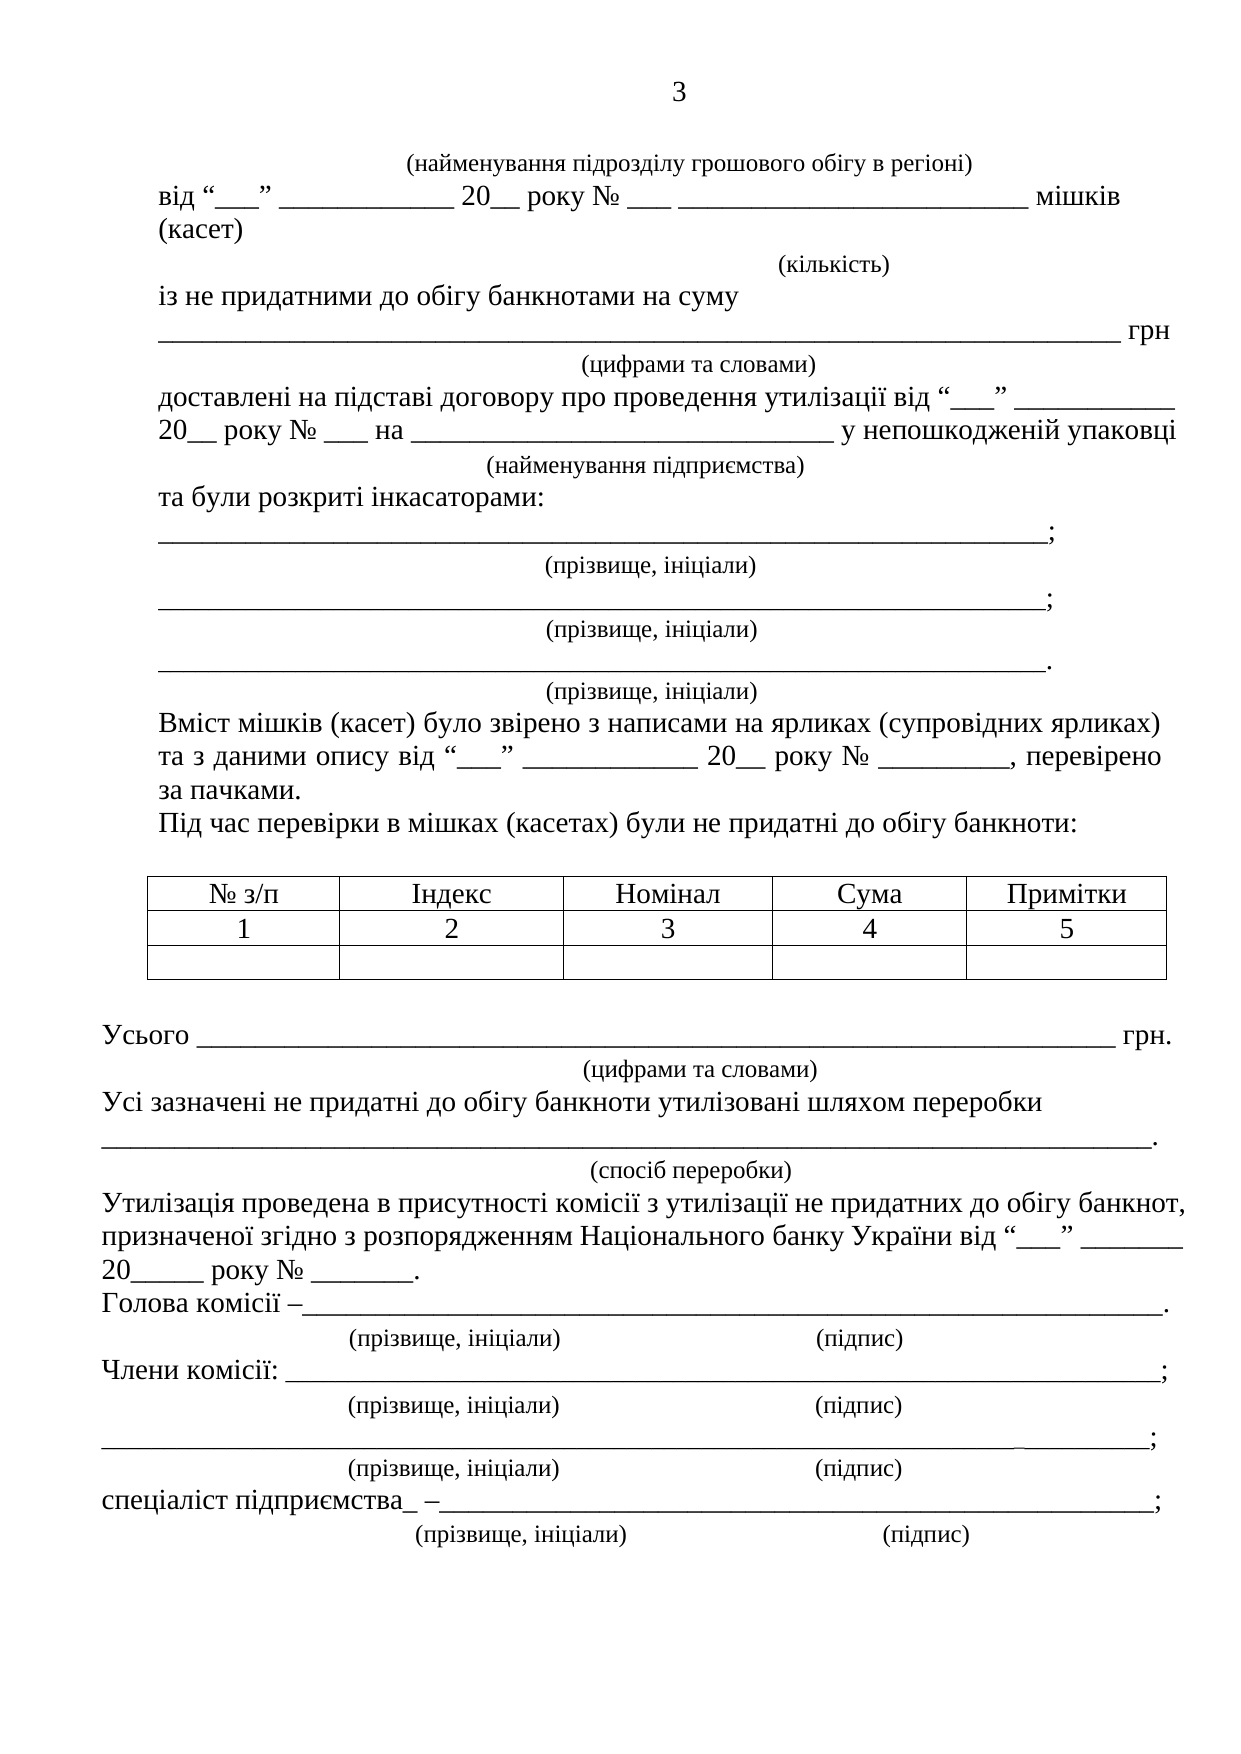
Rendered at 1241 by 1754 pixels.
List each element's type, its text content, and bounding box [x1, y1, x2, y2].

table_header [155, 141, 1203, 876]
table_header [32, 1014, 1240, 1552]
table_cell 3 [564, 911, 772, 945]
table_header Сума [773, 877, 966, 910]
table_cell 1 [148, 911, 339, 945]
table_cell [773, 946, 966, 979]
table_header № з/п [148, 877, 339, 910]
table_header Індекс [340, 877, 563, 910]
table_cell 5 [967, 911, 1166, 945]
table_cell 2 [340, 911, 563, 945]
table_header Номінал [564, 877, 772, 910]
table_cell [564, 946, 772, 979]
table_header Примітки [967, 877, 1166, 910]
table_cell [340, 946, 563, 979]
table_cell [148, 946, 339, 979]
table_cell 4 [773, 911, 966, 945]
table_cell [967, 946, 1166, 979]
